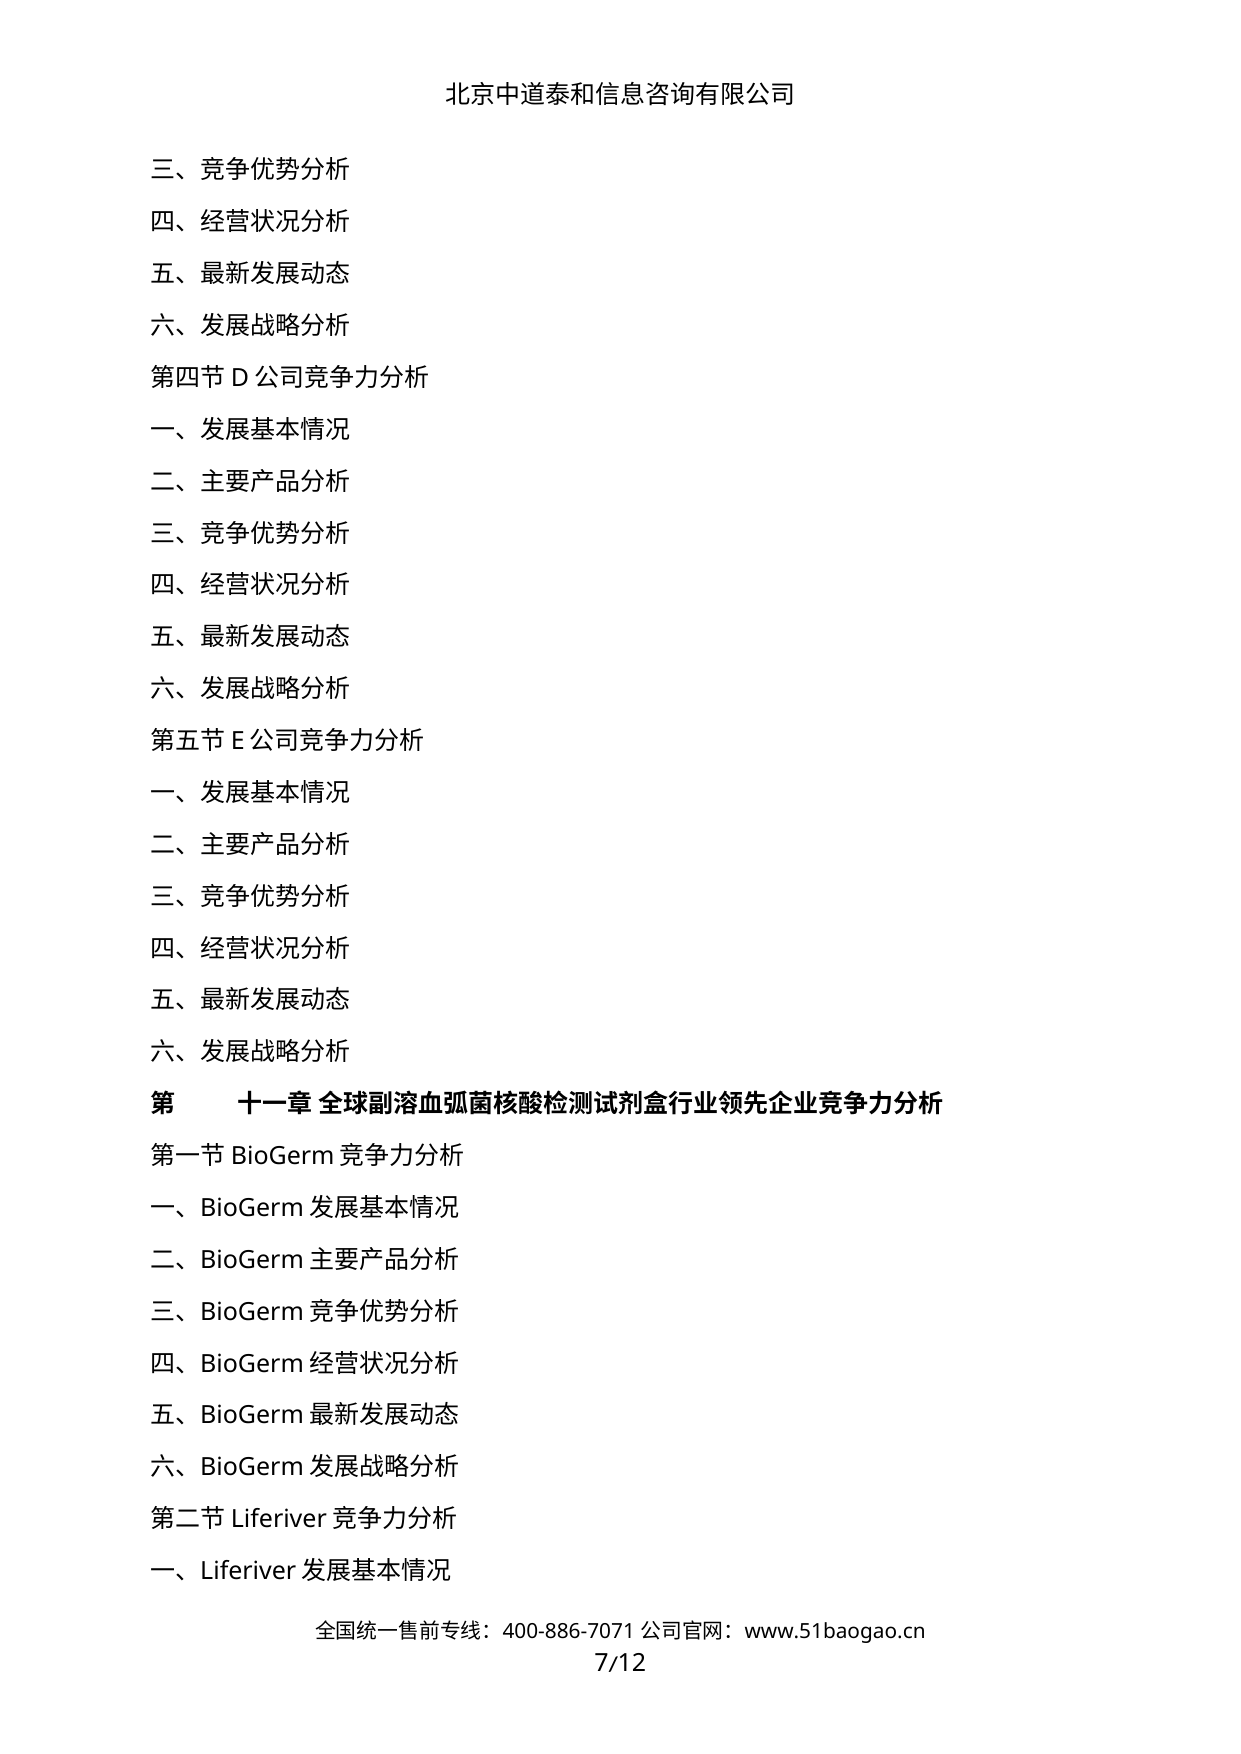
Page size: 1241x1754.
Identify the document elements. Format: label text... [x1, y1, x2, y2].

text 二、主要产品分析 [150, 461, 1090, 497]
text 第 十一章 全球副溶血弧菌核酸检测试剂盒行业领先企业竞争力分析 [150, 1084, 1090, 1120]
text 五、BioGerm最新发展动态 [150, 1395, 1090, 1431]
text 四、经营状况分析 [150, 202, 1090, 238]
text 六、发展战略分析 [150, 1032, 1090, 1068]
text 四、经营状况分析 [150, 928, 1090, 964]
text 六、发展战略分析 [150, 306, 1090, 342]
text 第一节 BioGerm竞争力分析 [150, 1136, 1090, 1172]
text 五、最新发展动态 [150, 254, 1090, 290]
text 一、发展基本情况 [150, 772, 1090, 809]
text 第二节 Liferiver竞争力分析 [150, 1499, 1090, 1535]
text 五、最新发展动态 [150, 617, 1090, 653]
text 六、BioGerm发展战略分析 [150, 1447, 1090, 1483]
text 一、Liferiver发展基本情况 [150, 1551, 1090, 1587]
text 三、竞争优势分析 [150, 876, 1090, 912]
text 三、竞争优势分析 [150, 513, 1090, 549]
text 一、发展基本情况 [150, 409, 1090, 446]
text 第五节 E公司竞争力分析 [150, 721, 1090, 757]
text 五、最新发展动态 [150, 980, 1090, 1016]
text 二、BioGerm主要产品分析 [150, 1239, 1090, 1276]
text 二、主要产品分析 [150, 824, 1090, 861]
text 三、BioGerm竞争优势分析 [150, 1291, 1090, 1327]
text 四、经营状况分析 [150, 565, 1090, 601]
text 三、竞争优势分析 [150, 150, 1090, 186]
text 第四节 D公司竞争力分析 [150, 357, 1090, 394]
text 四、BioGerm经营状况分析 [150, 1343, 1090, 1379]
text 一、BioGerm发展基本情况 [150, 1187, 1090, 1224]
text 六、发展战略分析 [150, 669, 1090, 705]
